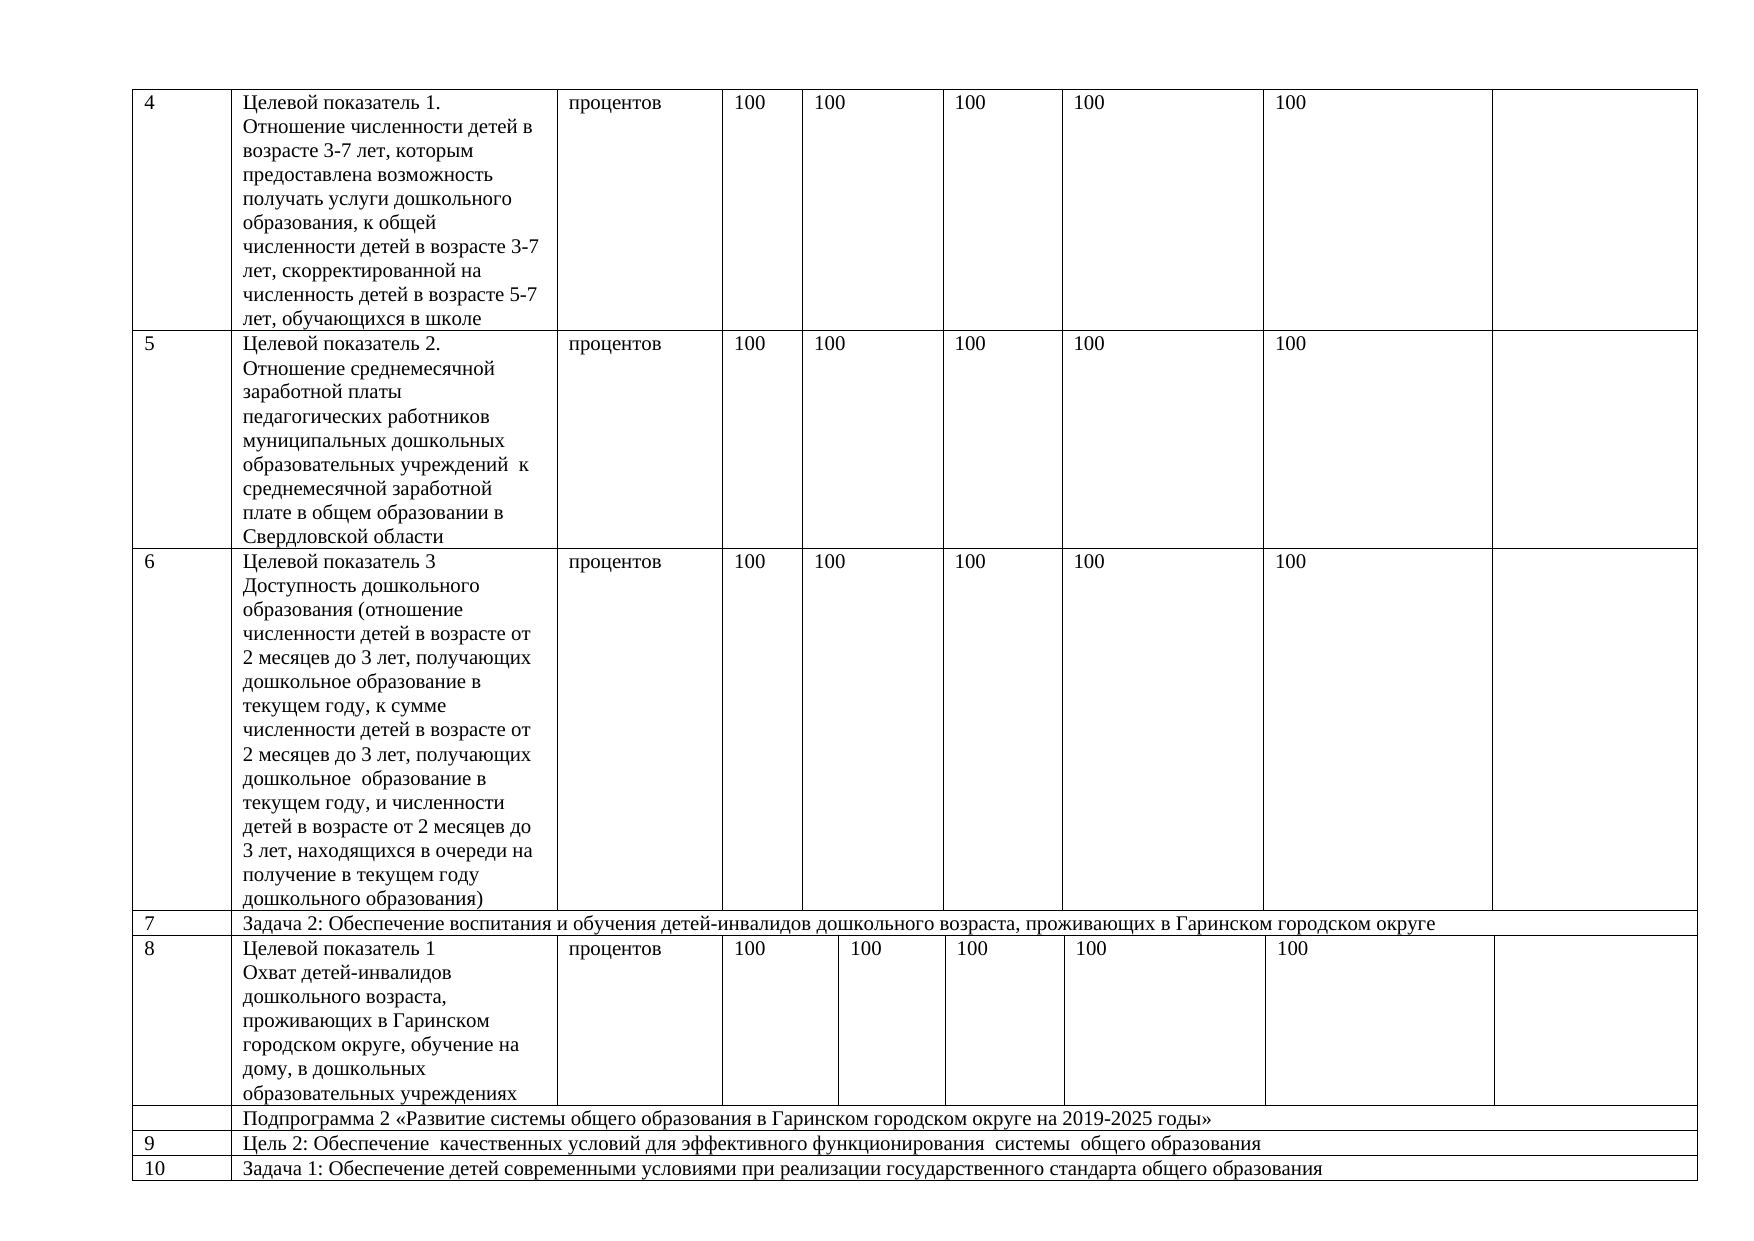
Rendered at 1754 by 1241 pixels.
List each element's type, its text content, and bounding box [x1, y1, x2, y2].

table_cell 100 [723, 936, 838, 1104]
table_cell процентов [558, 549, 722, 910]
table_cell 8 [133, 936, 231, 1104]
table_cell 100 [803, 90, 943, 330]
table_cell Цель 2: Обеспечение качественных условий для эффективного функционирования системы общего образования [232, 1131, 1697, 1155]
table_cell [1495, 936, 1697, 1104]
table_cell Подпрограмма 2 «Развитие системы общего образования в Гаринском городском округе на 2019-2025 годы» [232, 1106, 1697, 1129]
table_cell Целевой показатель 1 Охват детей-инвалидов дошкольного возраста, проживающих в Гаринском городском округе, обучение на дому, в дошкольных образовательных учреждениях [232, 936, 557, 1104]
table_cell 100 [803, 331, 943, 548]
table_cell процентов [558, 90, 722, 330]
table_cell Задача 1: Обеспечение детей современными условиями при реализации государственного стандарта общего образования [232, 1156, 1697, 1180]
table_cell 100 [1063, 90, 1263, 330]
table_cell [1493, 549, 1697, 910]
table_cell 9 [133, 1131, 231, 1155]
table_cell 100 [1266, 936, 1494, 1104]
table_cell 4 [133, 90, 231, 330]
table_cell 100 [1264, 549, 1492, 910]
table_cell 100 [1264, 90, 1492, 330]
table_cell 100 [1063, 331, 1263, 548]
table_cell 100 [1264, 331, 1492, 548]
table_cell 10 [133, 1156, 231, 1180]
table_cell Задача 2: Обеспечение воспитания и обучения детей-инвалидов дошкольного возраста, проживающих в Гаринском городском округе [232, 911, 1697, 935]
table_cell 100 [944, 549, 1062, 910]
table_cell [133, 1106, 231, 1129]
table_cell 100 [944, 90, 1062, 330]
table_cell 100 [1063, 549, 1263, 910]
table_cell 100 [723, 549, 802, 910]
table_cell 100 [803, 549, 943, 910]
table_cell 100 [946, 936, 1064, 1104]
table_cell 100 [1065, 936, 1265, 1104]
table_cell [1493, 90, 1697, 330]
table_cell Целевой показатель 1. Отношение численности детей в возрасте 3-7 лет, которым предоставлена возможность получать услуги дошкольного образования, к общей численности детей в возрасте 3-7 лет, скорректированной на численность детей в возрасте 5-7 лет, обучающихся в школе [232, 90, 557, 330]
table_cell процентов [558, 936, 722, 1104]
table_cell 100 [944, 331, 1062, 548]
table_cell 100 [723, 90, 802, 330]
table_cell Целевой показатель 3 Доступность дошкольного образования (отношение численности детей в возрасте от 2 месяцев до 3 лет, получающих дошкольное образование в текущем году, к сумме численности детей в возрасте от 2 месяцев до 3 лет, получающих дошкольное образование в текущем году, и численности детей в возрасте от 2 месяцев до 3 лет, находящихся в очереди на получение в текущем году дошкольного образования) [232, 549, 557, 910]
table_cell 5 [133, 331, 231, 548]
table_cell Целевой показатель 2. Отношение среднемесячной заработной платы педагогических работников муниципальных дошкольных образовательных учреждений к среднемесячной заработной плате в общем образовании в Свердловской области [232, 331, 557, 548]
table_cell 100 [723, 331, 802, 548]
table_cell 100 [839, 936, 945, 1104]
table_cell процентов [558, 331, 722, 548]
table_cell 7 [133, 911, 231, 935]
table_cell 6 [133, 549, 231, 910]
table_cell [1493, 331, 1697, 548]
